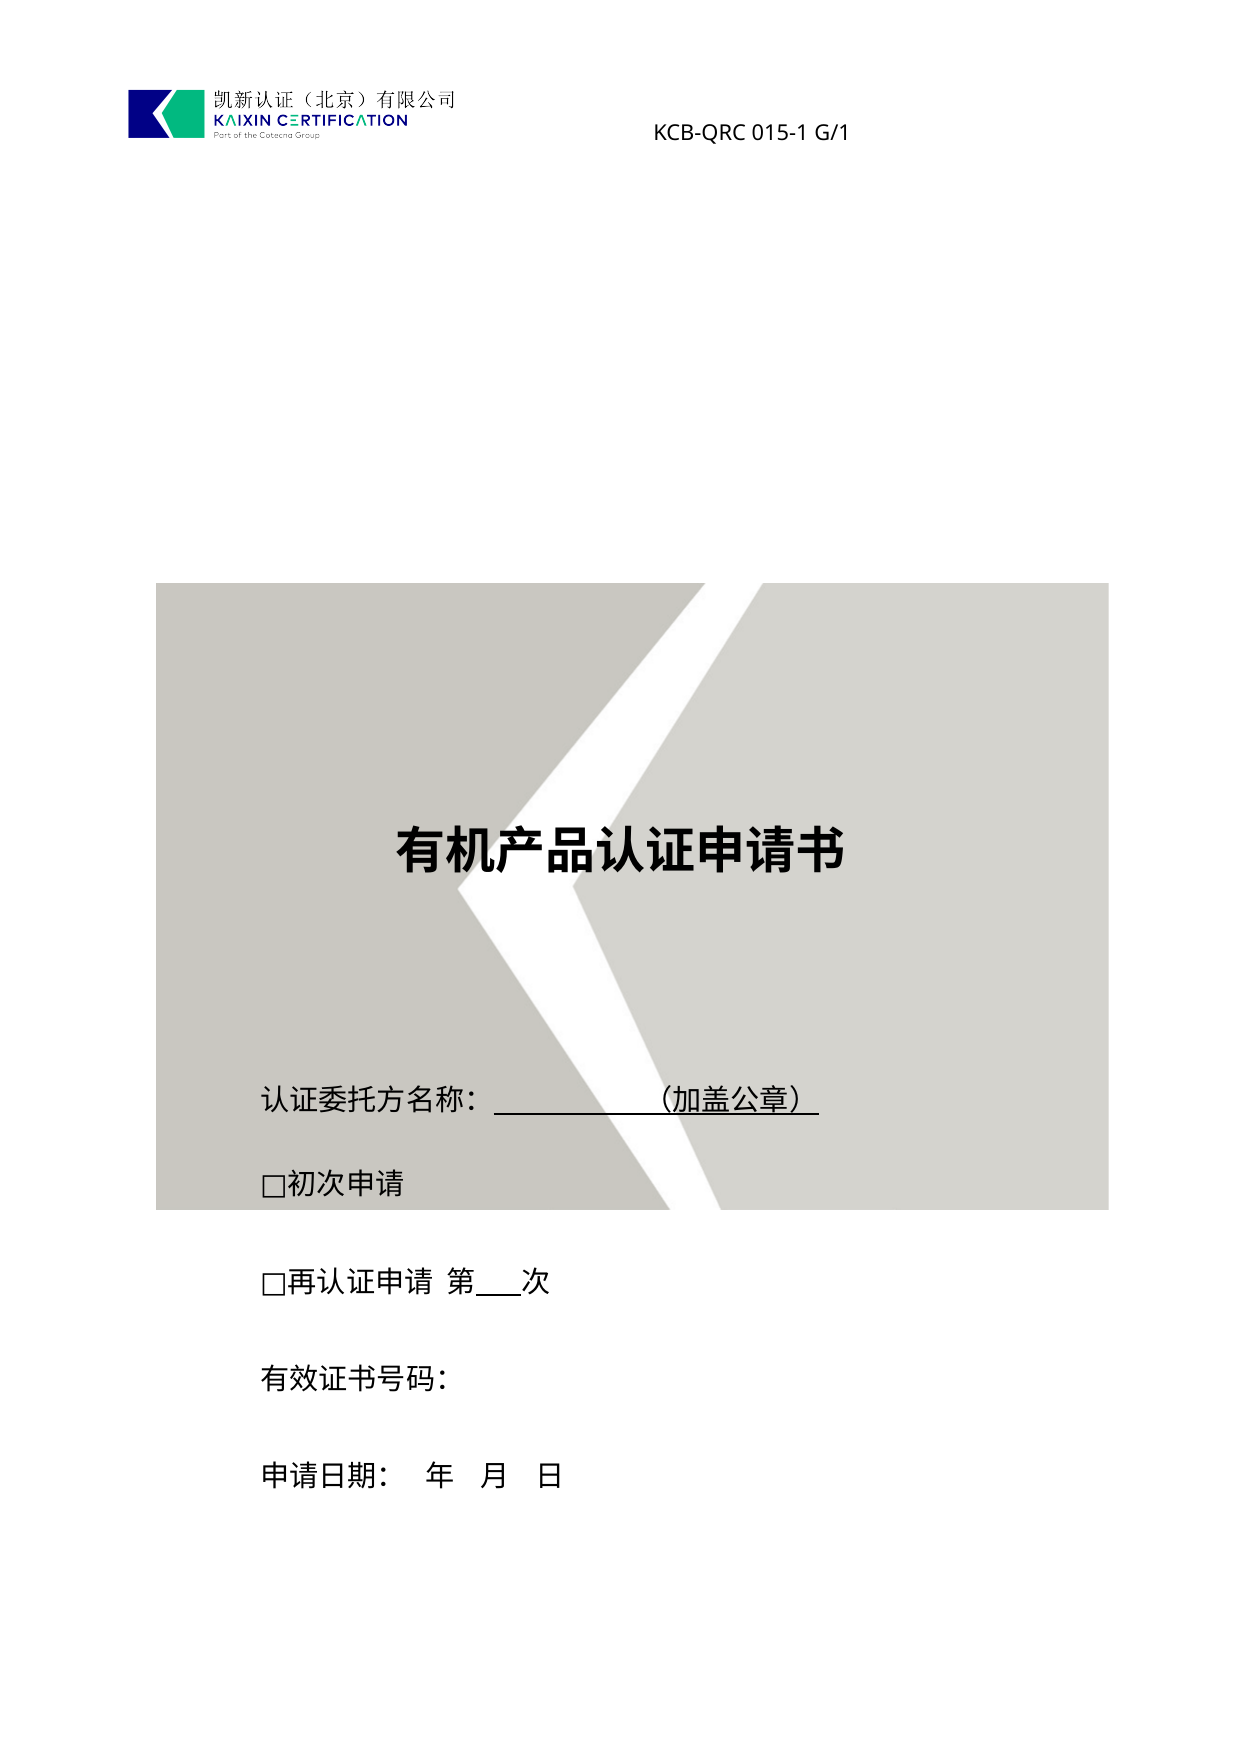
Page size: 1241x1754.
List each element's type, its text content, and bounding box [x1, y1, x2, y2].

picture [126, 88, 456, 141]
picture [155, 896, 1109, 1210]
text 认证委托方名称： （加盖公章） [260, 1076, 1157, 1118]
text 有效证书号码： [260, 1355, 1157, 1398]
text □初次申请 [260, 1161, 1157, 1203]
picture [155, 583, 1109, 798]
text 申请日期： 年 月 日 [260, 1452, 1157, 1495]
text 有机产品认证申请书 [83, 798, 1157, 896]
text □再认证申请 第 次 [260, 1258, 1157, 1301]
